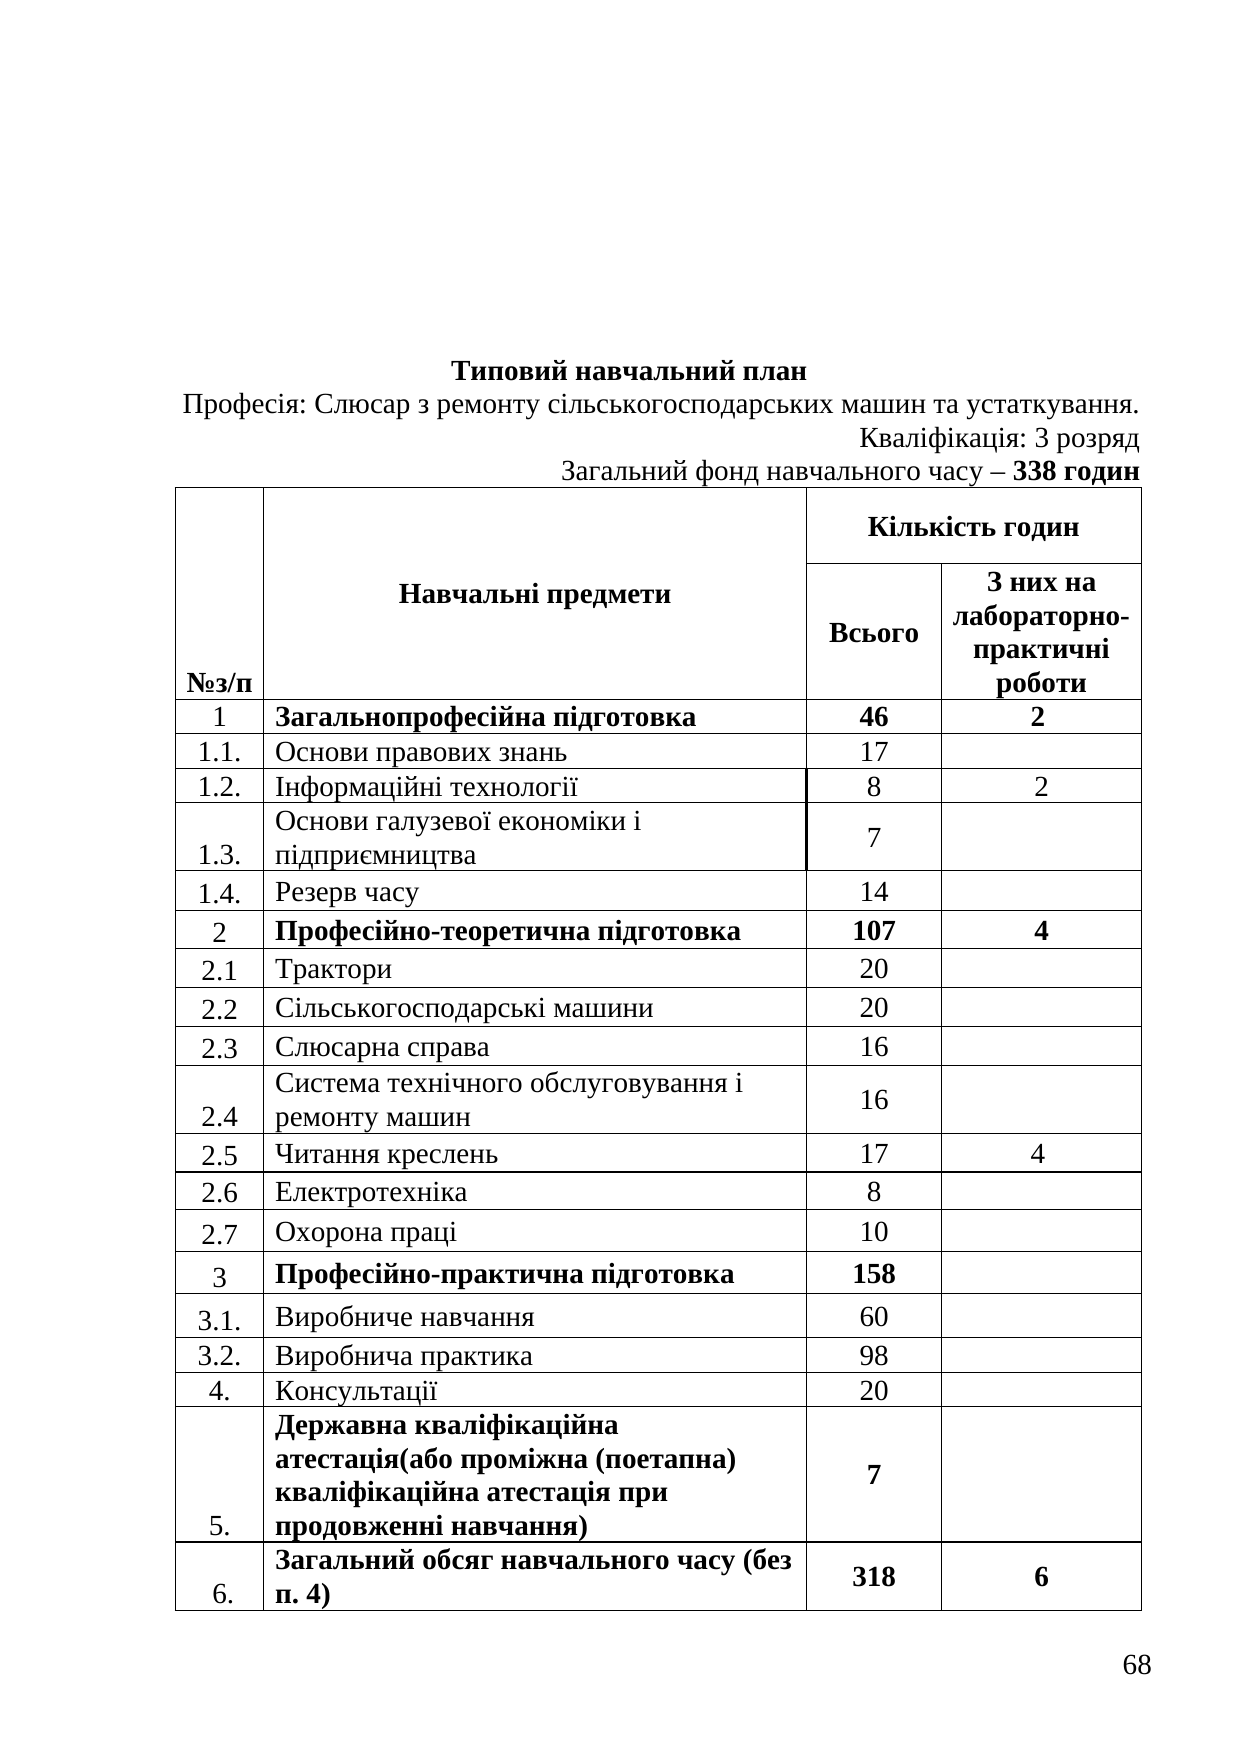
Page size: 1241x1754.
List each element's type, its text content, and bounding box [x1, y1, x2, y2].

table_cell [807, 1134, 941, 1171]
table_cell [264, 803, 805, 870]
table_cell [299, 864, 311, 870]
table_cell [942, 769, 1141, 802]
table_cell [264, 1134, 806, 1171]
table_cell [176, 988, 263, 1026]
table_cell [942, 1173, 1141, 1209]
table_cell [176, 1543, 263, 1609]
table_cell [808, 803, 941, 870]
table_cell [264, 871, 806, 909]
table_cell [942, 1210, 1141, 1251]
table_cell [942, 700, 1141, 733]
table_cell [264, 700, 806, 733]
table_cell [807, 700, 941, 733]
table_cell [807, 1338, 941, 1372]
subtitle Кваліфікація: 3 розряд [118, 420, 1140, 453]
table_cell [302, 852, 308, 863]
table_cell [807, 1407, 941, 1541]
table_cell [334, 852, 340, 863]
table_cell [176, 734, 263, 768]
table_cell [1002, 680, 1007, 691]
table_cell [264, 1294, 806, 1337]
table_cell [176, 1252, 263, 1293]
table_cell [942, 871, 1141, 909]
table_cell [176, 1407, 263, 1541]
subtitle Професія: Слюсар з ремонту сільськогосподарських машин та устаткування. [118, 386, 1140, 420]
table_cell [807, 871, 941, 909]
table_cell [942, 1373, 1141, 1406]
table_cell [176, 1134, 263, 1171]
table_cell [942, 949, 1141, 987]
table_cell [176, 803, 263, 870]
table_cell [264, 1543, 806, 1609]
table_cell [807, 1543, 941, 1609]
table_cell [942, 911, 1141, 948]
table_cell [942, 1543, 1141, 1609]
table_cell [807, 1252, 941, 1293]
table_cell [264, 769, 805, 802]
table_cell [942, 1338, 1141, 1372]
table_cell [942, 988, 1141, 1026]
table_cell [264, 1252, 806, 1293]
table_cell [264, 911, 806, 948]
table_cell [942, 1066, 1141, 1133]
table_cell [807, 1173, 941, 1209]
subtitle Типовий навчальний план [118, 353, 1140, 386]
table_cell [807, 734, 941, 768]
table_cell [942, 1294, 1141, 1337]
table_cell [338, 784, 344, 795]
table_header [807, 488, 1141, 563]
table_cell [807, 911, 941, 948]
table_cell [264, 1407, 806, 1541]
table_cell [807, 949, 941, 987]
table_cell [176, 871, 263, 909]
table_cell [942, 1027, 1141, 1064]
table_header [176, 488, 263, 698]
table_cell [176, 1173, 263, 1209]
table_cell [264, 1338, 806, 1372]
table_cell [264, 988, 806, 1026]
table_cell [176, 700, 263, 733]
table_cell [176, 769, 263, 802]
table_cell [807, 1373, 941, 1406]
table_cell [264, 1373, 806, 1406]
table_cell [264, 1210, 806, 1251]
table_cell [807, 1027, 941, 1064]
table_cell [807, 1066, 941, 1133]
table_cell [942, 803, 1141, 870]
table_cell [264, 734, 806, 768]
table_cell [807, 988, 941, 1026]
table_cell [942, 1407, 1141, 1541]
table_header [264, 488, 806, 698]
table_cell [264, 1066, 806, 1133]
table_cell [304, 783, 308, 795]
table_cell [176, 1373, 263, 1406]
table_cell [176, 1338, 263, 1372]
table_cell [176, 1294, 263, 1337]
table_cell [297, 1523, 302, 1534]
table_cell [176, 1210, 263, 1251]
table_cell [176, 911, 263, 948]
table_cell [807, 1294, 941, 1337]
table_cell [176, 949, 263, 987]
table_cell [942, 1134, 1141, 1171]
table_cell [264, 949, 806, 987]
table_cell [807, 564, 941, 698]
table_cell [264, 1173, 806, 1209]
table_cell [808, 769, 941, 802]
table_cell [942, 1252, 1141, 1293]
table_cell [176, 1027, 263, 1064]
subtitle Загальний фонд навчального часу – 338 годин [118, 453, 1140, 487]
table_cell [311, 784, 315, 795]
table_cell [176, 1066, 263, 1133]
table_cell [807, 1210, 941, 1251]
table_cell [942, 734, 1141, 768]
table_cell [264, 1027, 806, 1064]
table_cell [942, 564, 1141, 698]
